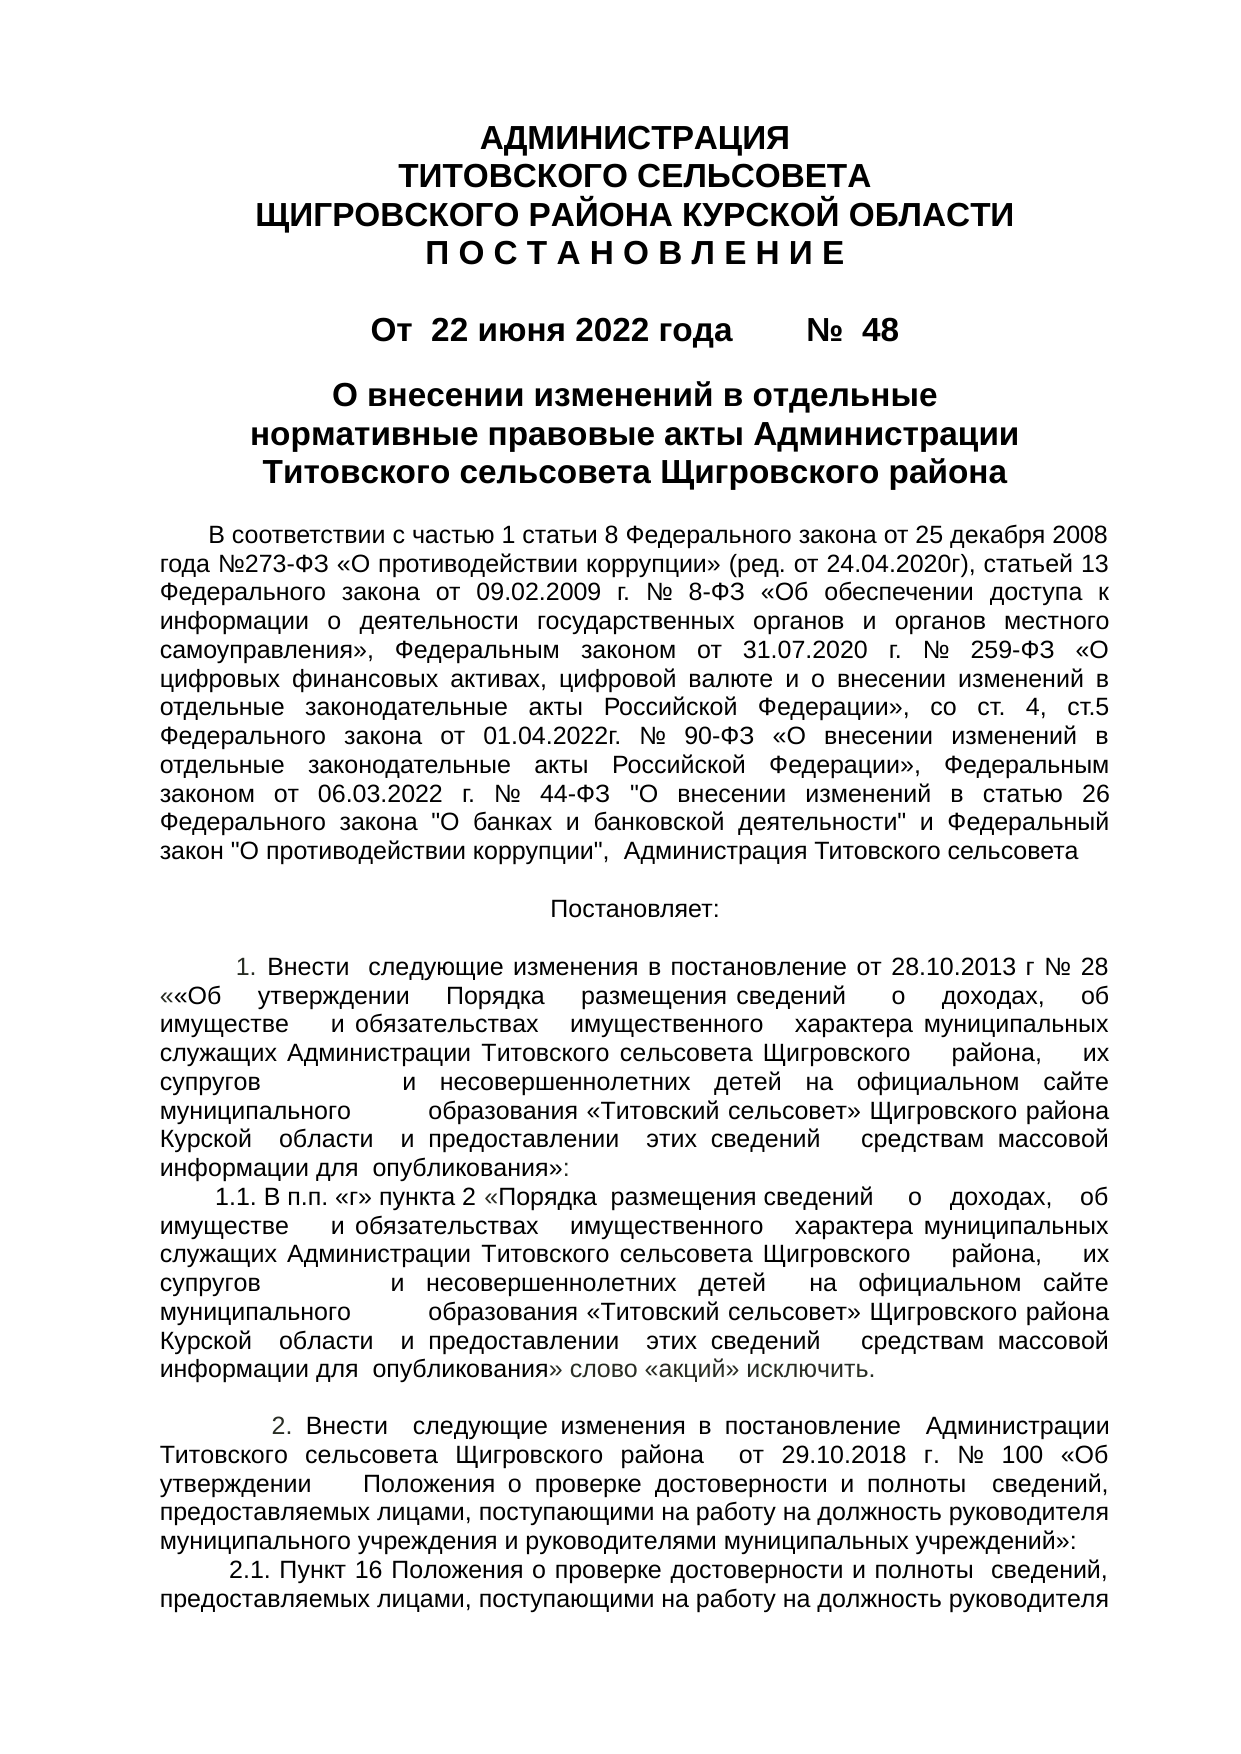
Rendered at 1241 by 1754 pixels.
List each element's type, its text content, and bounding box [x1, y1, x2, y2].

text 1. Внести следующие изменения в постановление от 28.10.2013 г № 28 ««Об утверждении Порядка размещения сведений о доходах, об имуществе и обязательствах имущественного характера муниципальных служащих Администрации Титовского сельсовета Щигровского района, их супругов и несовершеннолетних детей на официальном сайте муниципального образования «Титовский сельсовет» Щигровского района Курской области и предоставлении этих сведений средствам массовой информации для опубликования»: [159, 952, 1110, 1182]
text П О С Т А Н О В Л Е Н И Е [159, 233, 1110, 272]
text О внесении изменений в отдельные [159, 375, 1110, 414]
text ТИТОВСКОГО СЕЛЬСОВЕТА [159, 157, 1110, 195]
text ЩИГРОВСКОГО РАЙОНА КУРСКОЙ ОБЛАСТИ [159, 195, 1110, 233]
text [159, 1555, 1110, 1612]
subtitle Постановляет: [159, 894, 1110, 923]
text 1.1. В п.п. «г» пункта 2 «Порядка размещения сведений о доходах, об имуществе и обязательствах имущественного характера муниципальных служащих Администрации Титовского сельсовета Щигровского района, их супругов и несовершеннолетних детей на официальном сайте муниципального образования «Титовский сельсовет» Щигровского района Курской области и предоставлении этих сведений средствам массовой информации для опубликования» слово «акций» исключить. [159, 1182, 1110, 1383]
text От 22 июня 2022 года № 48 [159, 310, 1110, 349]
text Титовского сельсовета Щигровского района [159, 452, 1110, 491]
text 2. Внести следующие изменения в постановление Администрации Титовского сельсовета Щигровского района от 29.10.2018 г. № 100 «Об утверждении Положения о проверке достоверности и полноты сведений, предоставляемых лицами, поступающими на работу на должность руководителя муниципального учреждения и руководителями муниципальных учреждений»: [159, 1411, 1110, 1555]
text нормативные правовые акты Администрации [159, 414, 1110, 452]
subtitle В соответствии с частью 1 статьи 8 Федерального закона от 25 декабря 2008 года №273-ФЗ «О противодействии коррупции» (ред. от 24.04.2020г), статьей 13 Федерального закона от 09.02.2009 г. № 8-ФЗ «Об обеспечении доступа к информации о деятельности государственных органов и органов местного самоуправления», Федеральным законом от 31.07.2020 г. № 259-ФЗ «О цифровых финансовых активах, цифровой валюте и о внесении изменений в отдельные законодательные акты Российской Федерации», со ст. 4, ст.5 Федерального закона от 01.04.2022г. № 90-ФЗ «О внесении изменений в отдельные законодательные акты Российской Федерации», Федеральным законом от 06.03.2022 г. № 44-ФЗ "О внесении изменений в статью 26 Федерального закона "О банках и банковской деятельности" и Федеральный закон "О противодействии коррупции", Администрация Титовского сельсовета [159, 520, 1110, 865]
text АДМИНИСТРАЦИЯ [159, 118, 1110, 157]
